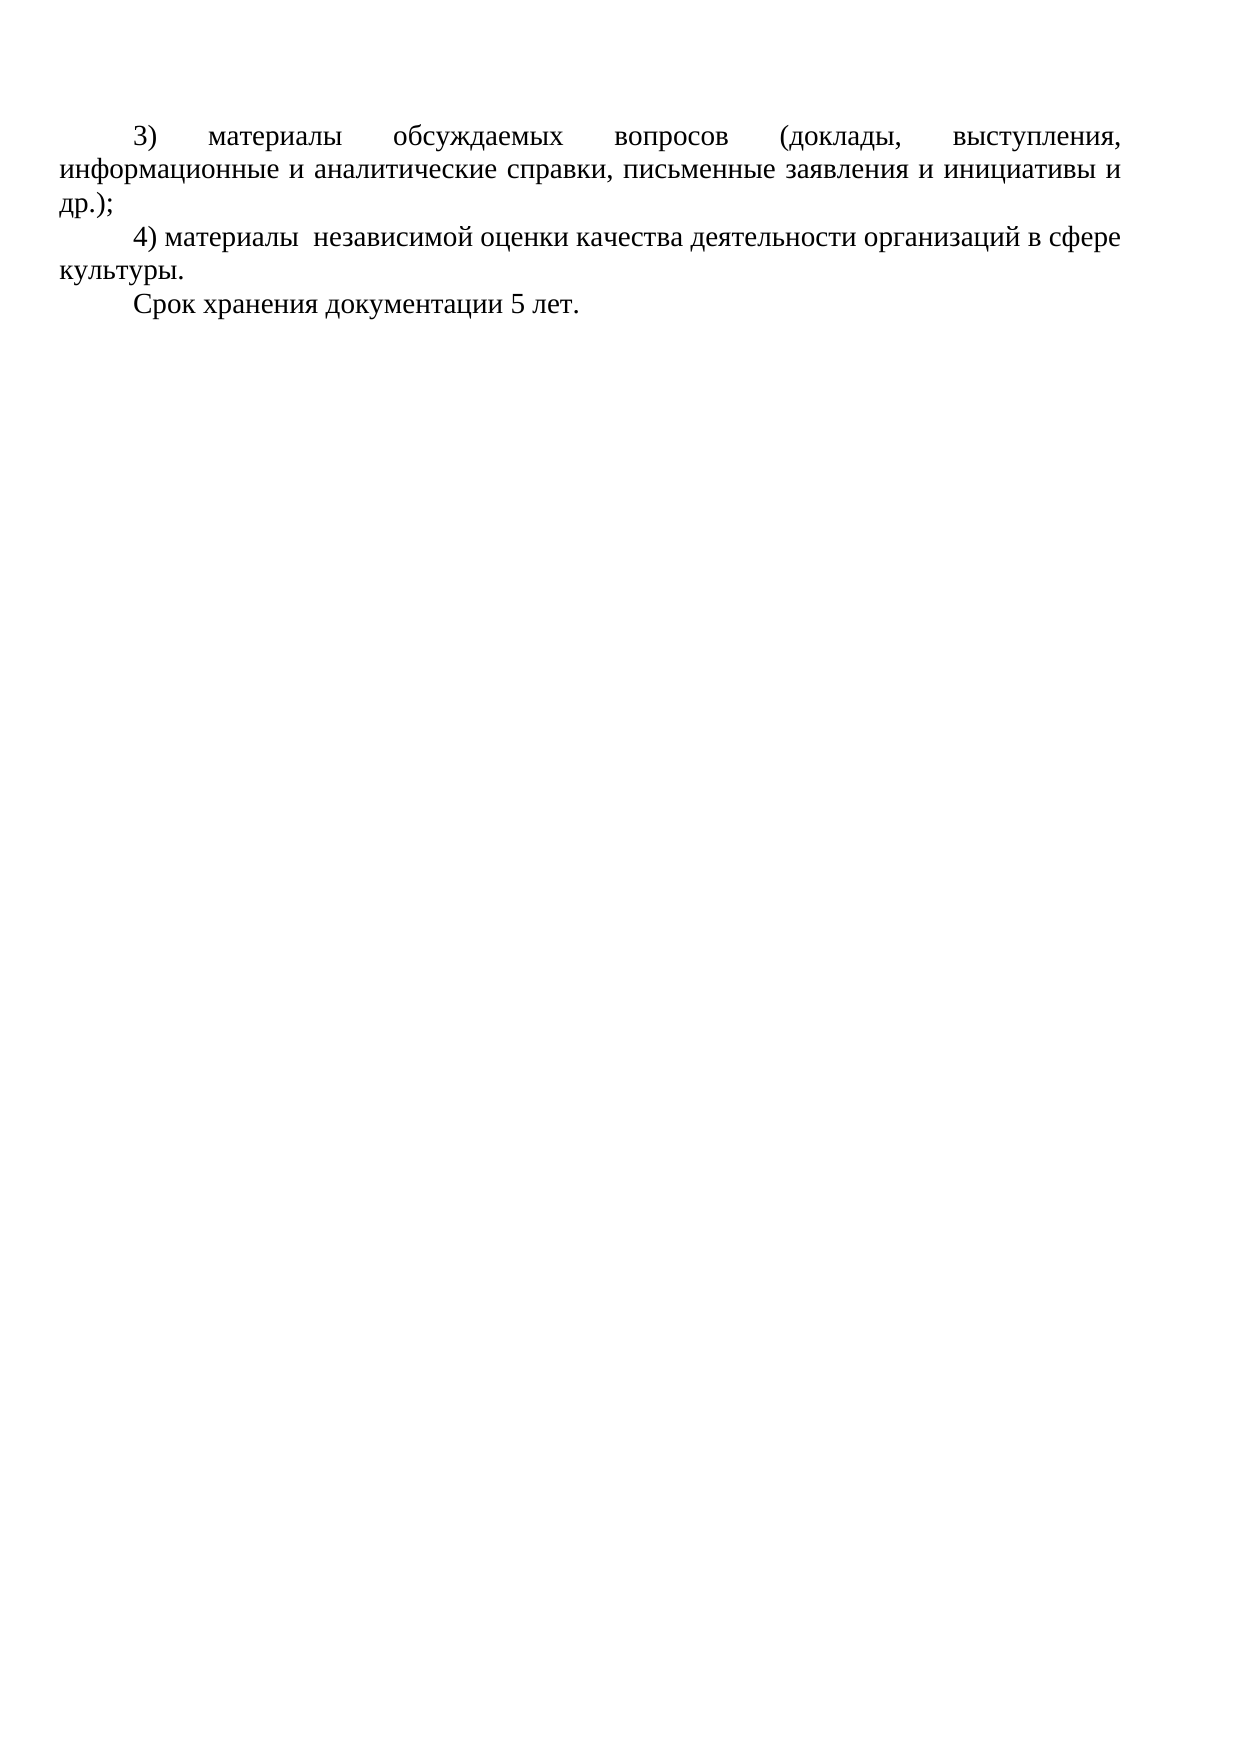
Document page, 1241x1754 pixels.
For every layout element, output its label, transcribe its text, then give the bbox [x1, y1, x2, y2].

text 3) материалы обсуждаемых вопросов (доклады, выступления, информационные и аналитические справки, письменные заявления и инициативы и др.); [59, 118, 1122, 219]
text 4) материалы независимой оценки качества деятельности организаций в сфере культуры. [59, 219, 1122, 286]
text Срок хранения документации 5 лет. [59, 286, 1122, 319]
